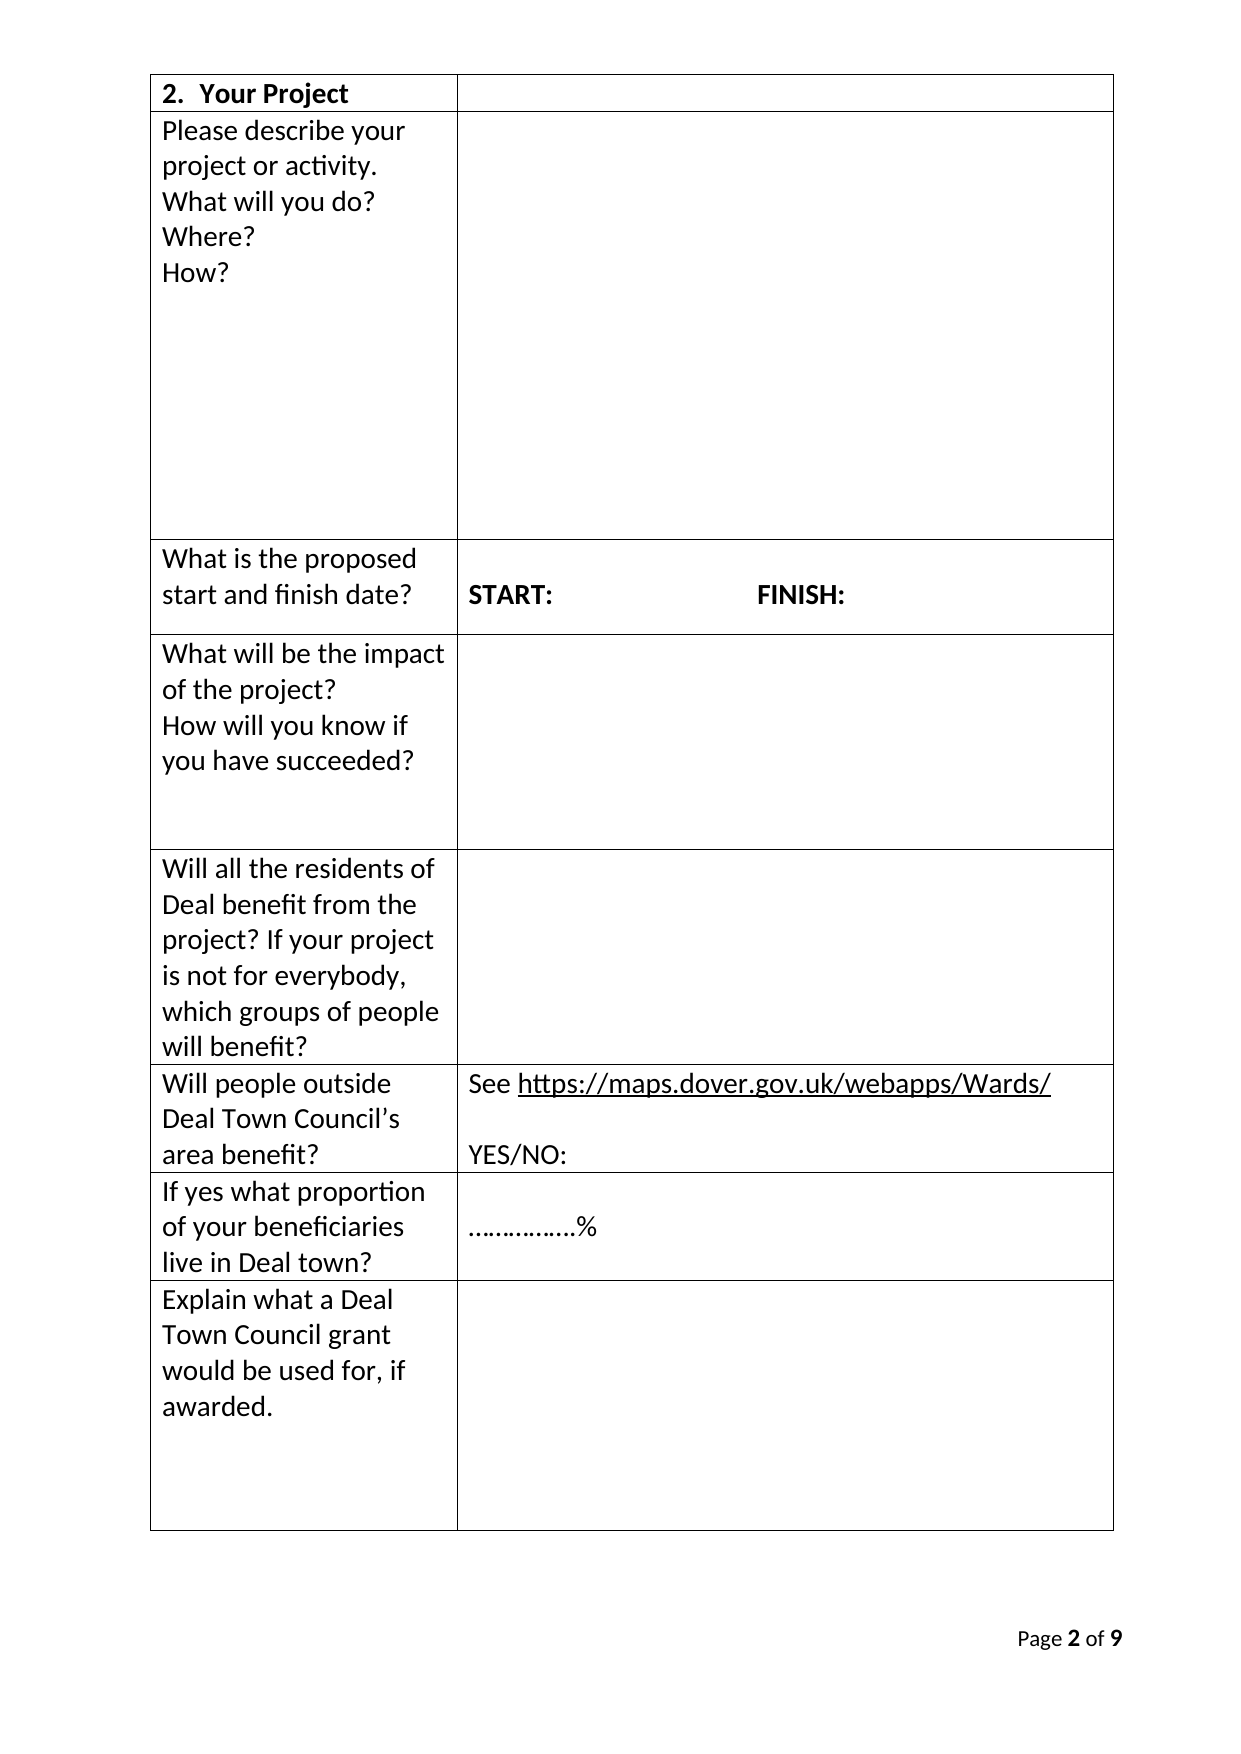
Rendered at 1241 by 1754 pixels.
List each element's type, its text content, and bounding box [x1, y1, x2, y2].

table_cell Please describe your project or activity. What will you do? Where? How? [151, 112, 457, 539]
table_cell If yes what proportion of your beneficiaries live in Deal town? [151, 1173, 457, 1280]
table_header Your Project [151, 75, 457, 111]
table_cell Explain what a Deal Town Council grant would be used for, if awarded. [151, 1281, 457, 1530]
table_cell What is the proposed start and finish date? [151, 540, 457, 634]
table_cell What will be the impact of the project? How will you know if you have succeeded? [151, 635, 457, 849]
table_cell Will all the residents of Deal benefit from the project? If your project is not for everybody, which groups of people will benefit? [151, 850, 457, 1064]
table_cell START: FINISH: [458, 540, 1113, 634]
table_cell [458, 850, 1113, 1064]
table_cell [458, 1281, 1113, 1530]
table_cell [458, 112, 1113, 539]
table_cell See https://maps.dover.gov.uk/webapps/Wards/ YES/NO: [458, 1065, 1113, 1172]
table_header [458, 75, 1113, 111]
table_cell …………….% [458, 1173, 1113, 1280]
table_cell [458, 635, 1113, 849]
table_cell Will people outside Deal Town Council’s area benefit? [151, 1065, 457, 1172]
